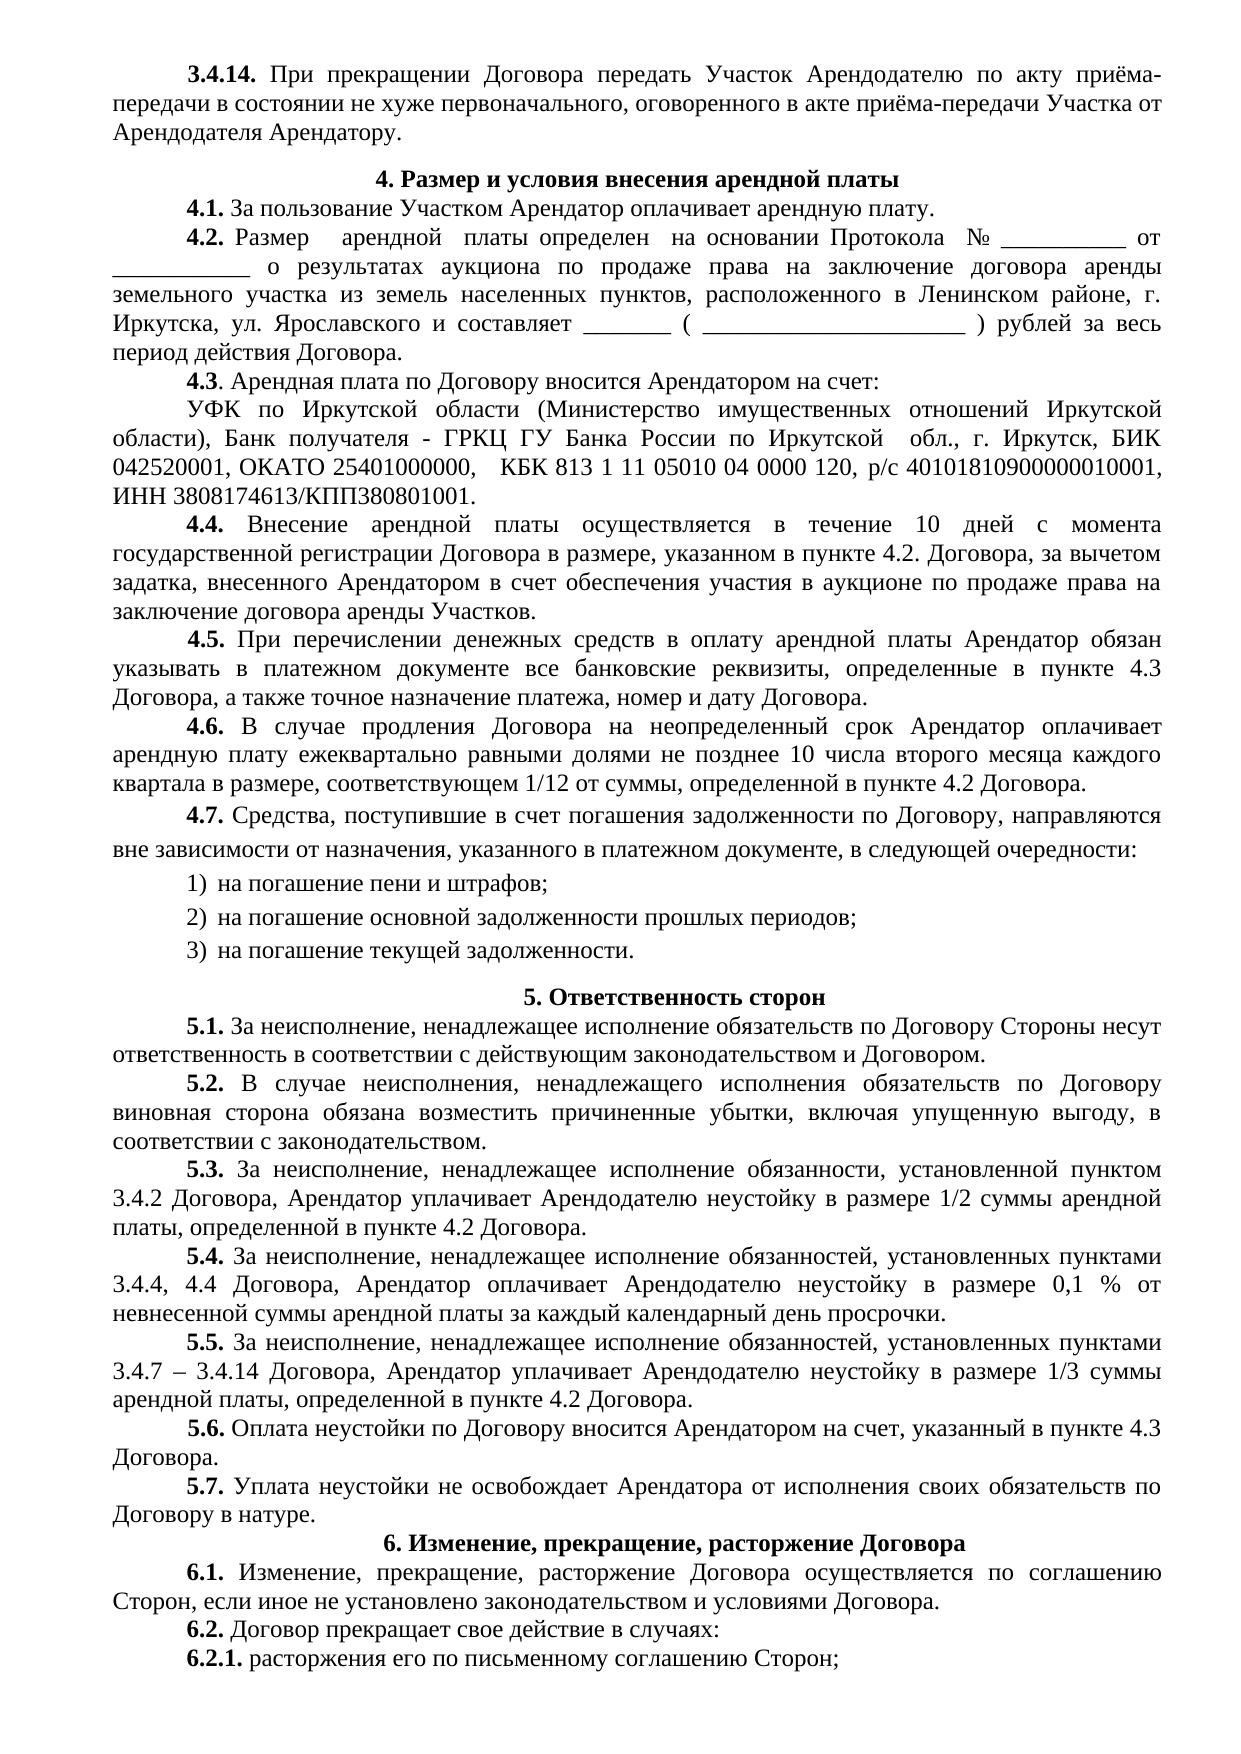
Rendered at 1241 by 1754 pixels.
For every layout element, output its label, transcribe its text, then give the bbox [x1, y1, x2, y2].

text 6.1. Изменение, прекращение, расторжение Договора осуществляется по соглашению Сторон, если иное не установлено законодательством и условиями Договора. [112, 1557, 1162, 1614]
text 3.4.14. При прекращении Договора передать Участок Арендодателю по акту приёма-передачи в состоянии не хуже первоначального, оговоренного в акте приёма-передачи Участка от Арендодателя Арендатору. [112, 59, 1162, 145]
text УФК по Иркутской области (Министерство имущественных отношений Иркутской области), Банк получателя - ГРКЦ ГУ Банка России по Иркутской обл., г. Иркутск, БИК 042520001, ОКАТО 25401000000, КБК 813 1 11 05010 04 0000 120, р/с 40101810900000010001, ИНН 3808174613/КПП380801001. [112, 394, 1162, 509]
list на погашение основной задолженности прошлых периодов; [186, 898, 1162, 932]
text 4. Размер и условия внесения арендной платы [112, 164, 1162, 193]
text 5.3. За неисполнение, ненадлежащее исполнение обязанности, установленной пунктом 3.4.2 Договора, Арендатор уплачивает Арендодателю неустойку в размере 1/2 суммы арендной платы, определенной в пункте 4.2 Договора. [112, 1154, 1162, 1241]
text 5.4. За неисполнение, ненадлежащее исполнение обязанностей, установленных пунктами 3.4.4, 4.4 Договора, Арендатор оплачивает Арендодателю неустойку в размере 0,1 % от невнесенной суммы арендной платы за каждый календарный день просрочки. [112, 1241, 1162, 1327]
text 4.4. Внесение арендной платы осуществляется в течение 10 дней с момента государственной регистрации Договора в размере, указанном в пункте 4.2. Договора, за вычетом задатка, внесенного Арендатором в счет обеспечения участия в аукционе по продаже права на заключение договора аренды Участков. [112, 509, 1162, 624]
text 4.1. За пользование Участком Арендатор оплачивает арендную плату. [112, 193, 1162, 222]
list на погашение текущей задолженности. [186, 932, 1162, 965]
text 5.7. Уплата неустойки не освобождает Арендатора от исполнения своих обязательств по Договору в натуре. [112, 1471, 1162, 1528]
list на погашение пени и штрафов; [186, 864, 1162, 898]
text 6.2. Договор прекращает свое действие в случаях: [112, 1614, 1162, 1643]
text 4.7. Средства, поступившие в счет погашения задолженности по Договору, направляются вне зависимости от назначения, указанного в платежном документе, в следующей очередности: [112, 797, 1162, 864]
text 4.3. Арендная плата по Договору вносится Арендатором на счет: [112, 366, 1162, 394]
text 5.1. За неисполнение, ненадлежащее исполнение обязательств по Договору Стороны несут ответственность в соответствии с действующим законодательством и Договором. [112, 1011, 1162, 1068]
text 4.6. В случае продления Договора на неопределенный срок Арендатор оплачивает арендную плату ежеквартально равными долями не позднее 10 числа второго месяца каждого квартала в размере, соответствующем 1/12 от суммы, определенной в пункте 4.2 Договора. [112, 711, 1162, 797]
text 5. Ответственность сторон [112, 982, 1162, 1011]
text 6. Изменение, прекращение, расторжение Договора [112, 1528, 1162, 1557]
text 6.2.1. расторжения его по письменному соглашению Сторон; [112, 1643, 1162, 1672]
text 5.6. Оплата неустойки по Договору вносится Арендатором на счет, указанный в пункте 4.3 Договора. [112, 1413, 1162, 1471]
text 4.2. Размер арендной платы определен на основании Протокола № __________ от ___________ о результатах аукциона по продаже права на заключение договора аренды земельного участка из земель населенных пунктов, расположенного в Ленинском районе, г. Иркутска, ул. Ярославского и составляет _______ ( _____________________ ) рублей за весь период действия Договора. [112, 222, 1162, 366]
text 5.2. В случае неисполнения, ненадлежащего исполнения обязательств по Договору виновная сторона обязана возместить причиненные убытки, включая упущенную выгоду, в соответствии с законодательством. [112, 1068, 1162, 1154]
text 5.5. За неисполнение, ненадлежащее исполнение обязанностей, установленных пунктами 3.4.7 – 3.4.14 Договора, Арендатор уплачивает Арендодателю неустойку в размере 1/3 суммы арендной платы, определенной в пункте 4.2 Договора. [112, 1327, 1162, 1413]
text 4.5. При перечислении денежных средств в оплату арендной платы Арендатор обязан указывать в платежном документе все банковские реквизиты, определенные в пункте 4.3 Договора, а также точное назначение платежа, номер и дату Договора. [112, 624, 1162, 711]
